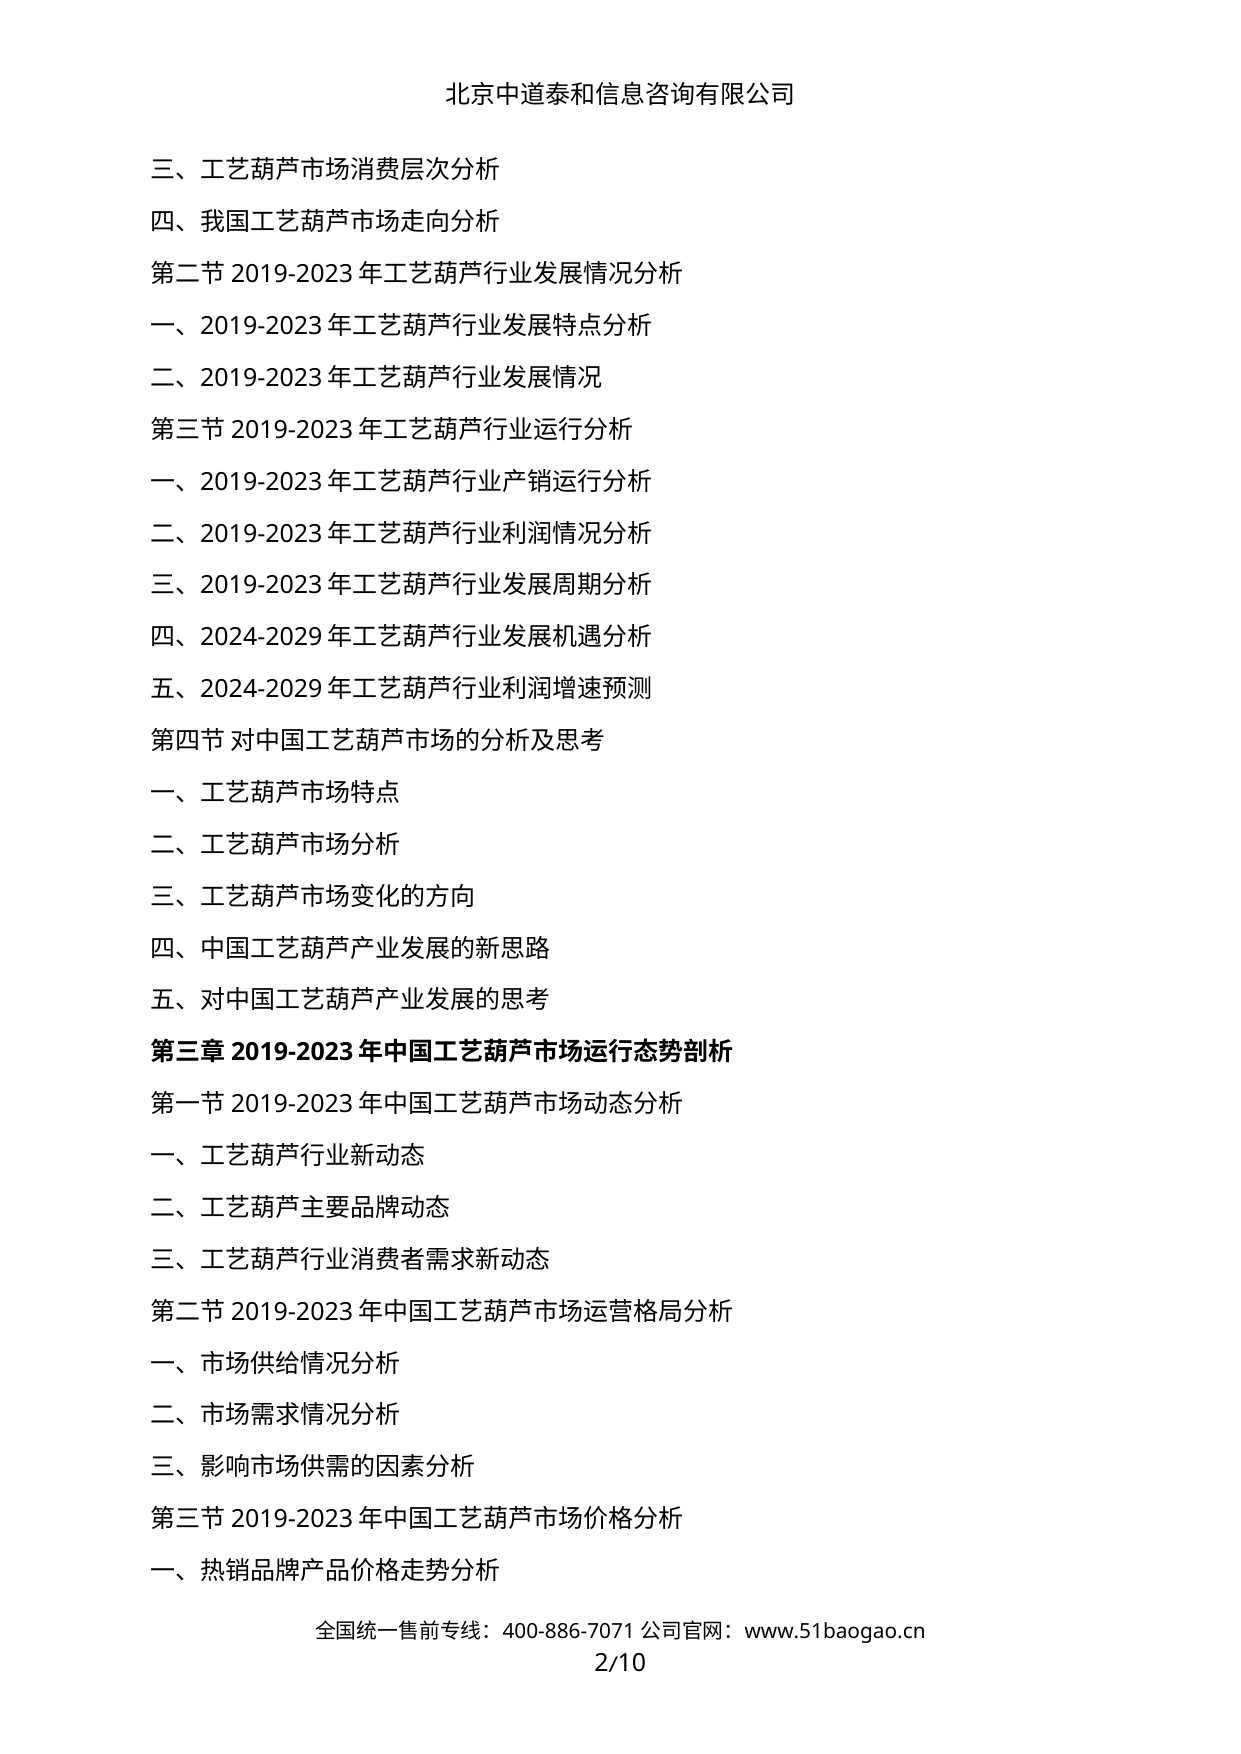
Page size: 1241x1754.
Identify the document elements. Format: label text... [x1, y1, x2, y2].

text 二、工艺葫芦市场分析 [150, 824, 1090, 861]
text 一、2019-2023年工艺葫芦行业发展特点分析 [150, 306, 1090, 342]
text 一、热销品牌产品价格走势分析 [150, 1551, 1090, 1587]
text 三、工艺葫芦行业消费者需求新动态 [150, 1239, 1090, 1276]
text 一、2019-2023年工艺葫芦行业产销运行分析 [150, 461, 1090, 497]
text 一、工艺葫芦行业新动态 [150, 1136, 1090, 1172]
text 一、工艺葫芦市场特点 [150, 772, 1090, 809]
text 二、2019-2023年工艺葫芦行业利润情况分析 [150, 513, 1090, 549]
text 四、中国工艺葫芦产业发展的新思路 [150, 928, 1090, 964]
text 五、2024-2029年工艺葫芦行业利润增速预测 [150, 669, 1090, 705]
text 二、工艺葫芦主要品牌动态 [150, 1187, 1090, 1224]
text 第二节 2019-2023年中国工艺葫芦市场运营格局分析 [150, 1291, 1090, 1327]
text 一、市场供给情况分析 [150, 1343, 1090, 1379]
text 五、对中国工艺葫芦产业发展的思考 [150, 980, 1090, 1016]
text 四、我国工艺葫芦市场走向分析 [150, 202, 1090, 238]
text 第三章 2019-2023年中国工艺葫芦市场运行态势剖析 [150, 1032, 1090, 1068]
text 第四节 对中国工艺葫芦市场的分析及思考 [150, 721, 1090, 757]
text 二、市场需求情况分析 [150, 1395, 1090, 1431]
text 第一节 2019-2023年中国工艺葫芦市场动态分析 [150, 1084, 1090, 1120]
text 二、2019-2023年工艺葫芦行业发展情况 [150, 357, 1090, 394]
text 三、工艺葫芦市场消费层次分析 [150, 150, 1090, 186]
text 四、2024-2029年工艺葫芦行业发展机遇分析 [150, 617, 1090, 653]
text 三、2019-2023年工艺葫芦行业发展周期分析 [150, 565, 1090, 601]
text 第三节 2019-2023年工艺葫芦行业运行分析 [150, 409, 1090, 446]
text 三、影响市场供需的因素分析 [150, 1447, 1090, 1483]
text 三、工艺葫芦市场变化的方向 [150, 876, 1090, 912]
text 第三节 2019-2023年中国工艺葫芦市场价格分析 [150, 1499, 1090, 1535]
text 第二节 2019-2023年工艺葫芦行业发展情况分析 [150, 254, 1090, 290]
